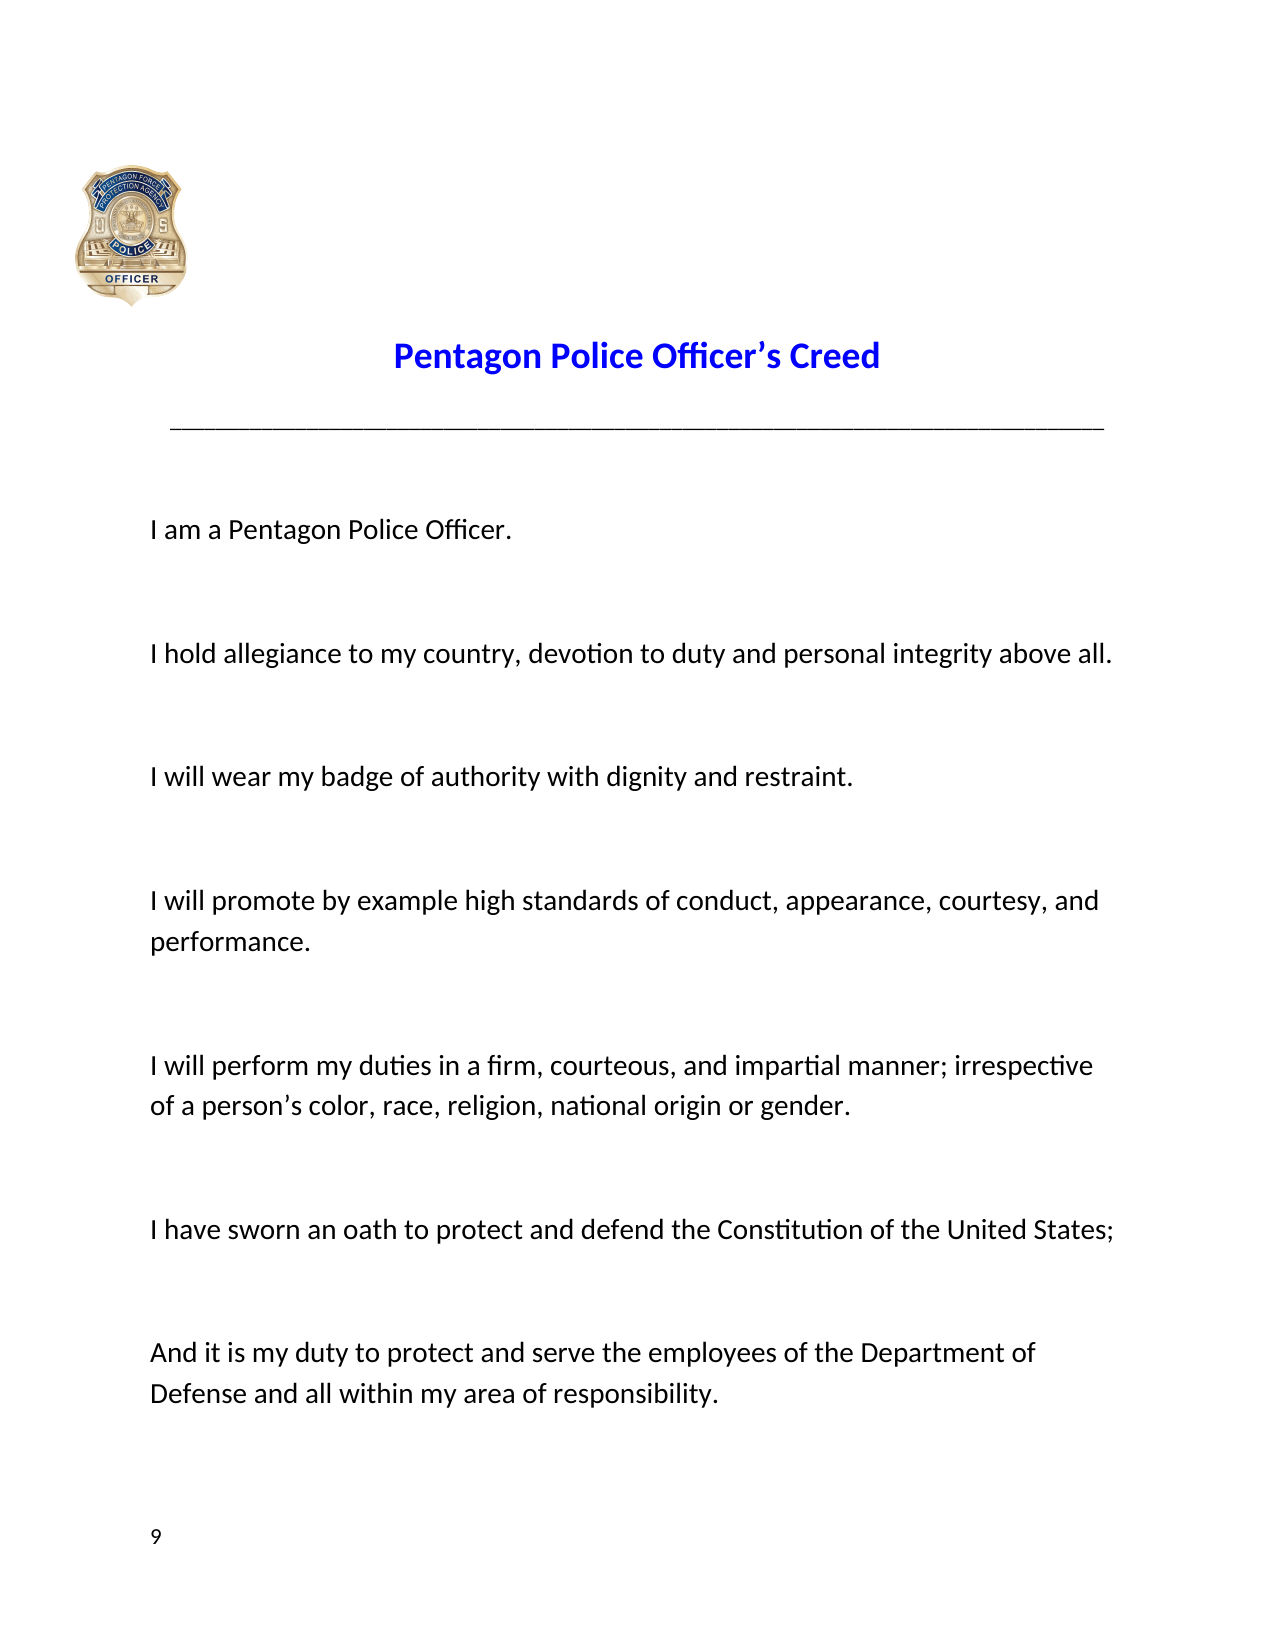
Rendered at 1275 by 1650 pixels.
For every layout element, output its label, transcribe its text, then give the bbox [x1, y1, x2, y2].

picture [75, 165, 188, 307]
text I will wear my badge of authority with dignity and restraint. [150, 758, 1125, 794]
text Pentagon Police Officer’s Creed [150, 332, 1125, 378]
text I have sworn an oath to protect and defend the Constitution of the ; [150, 1211, 1125, 1247]
text I will perform my duties in a firm, courteous, and impartial manner; irrespective of a person’s color, race, religion, national origin or gender. [150, 1047, 1125, 1123]
text I hold allegiance to my country, devotion to duty and personal integrity above all. [150, 635, 1125, 671]
text I am a Pentagon Police Officer. [150, 511, 1125, 547]
text __________________________________________________________________________________ [150, 405, 1125, 433]
text And it is my duty to protect and serve the employees of the Department of Defense and all within my area of responsibility. [150, 1334, 1125, 1411]
text I will promote by example high standards of conduct, appearance, courtesy, and performance. [150, 882, 1125, 959]
